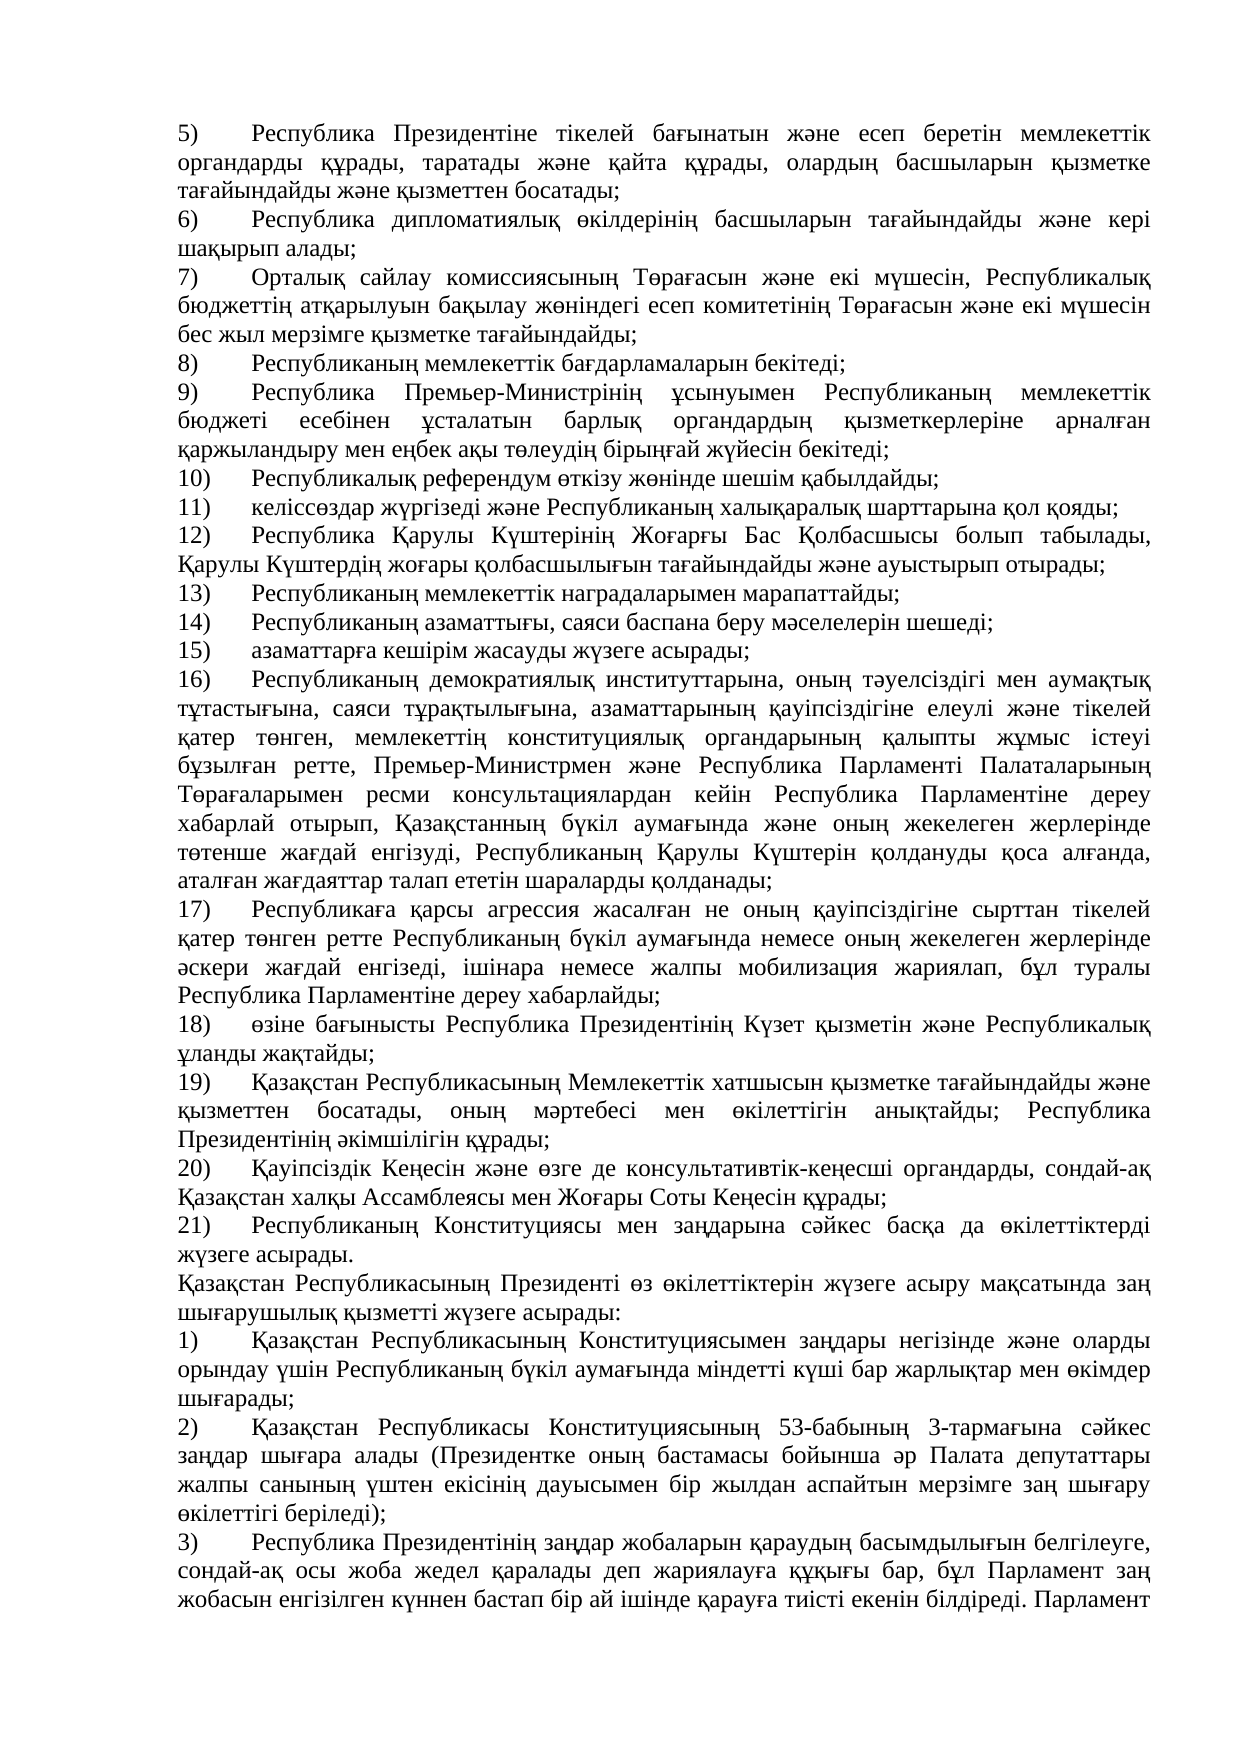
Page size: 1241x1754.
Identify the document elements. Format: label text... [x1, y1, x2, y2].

text 19) Қазақстан Республикасының Мемлекеттік хатшысын қызметке тағайындайды және қызметтен босатады, оның мәртебесі мен өкілеттігін анықтайды; Республика Президентінің әкімшілігін құрады; [177, 1067, 1152, 1153]
text 1) Қазақстан Республикасының Конституциясымен заңдары негізінде және оларды орындау үшін Республиканың бүкіл аумағында міндетті күші бар жарлықтар мен өкімдер шығарады; [177, 1326, 1152, 1412]
text 14) Республиканың азаматтығы, саяси баспана беру мәселелерін шешеді; [177, 607, 1152, 636]
text 12) Республика Қарулы Күштерінің Жоғарғы Бас Қолбасшысы болып табылады, Қарулы Күштердің жоғары қолбасшылығын тағайындайды және ауыстырып отырады; [177, 521, 1152, 578]
text Қазақстан Республикасының Президенті өз өкілеттіктерін жүзеге асыру мақсатында заң шығарушылық қызметті жүзеге асырады: [177, 1268, 1152, 1326]
text 7) Орталық сайлау комиссиясының Төрағасын және екі мүшесін, Республикалық бюджеттің атқарылуын бақылау жөніндегі есеп комитетінің Төрағасын және екі мүшесін бес жыл мерзімге қызметке тағайындайды; [177, 262, 1152, 348]
text 9) Республика Премьер-Министрінің ұсынуымен Республиканың мемлекеттік бюджеті есебінен ұсталатын барлық органдардың қызметкерлеріне арналған қаржыландыру мен еңбек ақы төлеудің бірыңғай жүйесін бекітеді; [177, 377, 1152, 463]
text 6) Республика дипломатиялық өкілдерінің басшыларын тағайындайды және кері шақырып алады; [177, 204, 1152, 262]
text 21) Республиканың Конституциясы мен заңдарына сәйкес басқа да өкілеттіктерді жүзеге асырады. [177, 1211, 1152, 1268]
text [177, 1527, 1152, 1613]
text 11) келіссөздар жүргізеді және Республиканың халықаралық шарттарына қол қояды; [177, 492, 1152, 521]
text 8) Республиканың мемлекеттік бағдарламаларын бекітеді; [177, 348, 1152, 377]
text 15) азаматтарға кешірім жасауды жүзеге асырады; [177, 636, 1152, 664]
text 2) Қазақстан Республикасы Конституциясының 53-бабының 3-тармағына сәйкес заңдар шығара алады (Президентке оның бастамасы бойынша әр Палата депутаттары жалпы санының үштен екісінің дауысымен бір жылдан аспайтын мерзімге заң шығару өкілеттігі беріледі); [177, 1412, 1152, 1527]
text 10) Республикалық референдум өткізу жөнінде шешім қабылдайды; [177, 463, 1152, 492]
text 13) Республиканың мемлекеттік наградаларымен марапаттайды; [177, 578, 1152, 607]
text 20) Қауіпсіздік Кеңесін және өзге де консультативтік-кеңесші органдарды, сондай-ақ Қазақстан халқы Ассамблеясы мен Жоғары Соты Кеңесін құрады; [177, 1153, 1152, 1211]
text 16) Республиканың демократиялық институттарына, оның тәуелсіздігі мен аумақтық тұтастығына, саяси тұрақтылығына, азаматтарының қауіпсіздігіне елеулі және тікелей қатер төнген, мемлекеттің конституциялық органдарының қалыпты жұмыс істеуі бұзылған ретте, Премьер-Министрмен және Республика Парламенті Палаталарының Төрағаларымен ресми консультациялардан кейін Республика Парламентіне дереу хабарлай отырып, Қазақстанның бүкіл аумағында және оның жекелеген жерлерінде төтенше жағдай енгізуді, Республиканың Қарулы Күштерін қолдануды қоса алғанда, аталған жағдаяттар талап ететін шараларды қолданады; [177, 664, 1152, 894]
text 5) Республика Президентіне тікелей бағынатын және есеп беретін мемлекеттік органдарды құрады, таратады және қайта құрады, олардың басшыларын қызметке тағайындайды және қызметтен босатады; [177, 118, 1152, 204]
text 17) Республикаға қарсы агрессия жасалған не оның қауіпсіздігіне сырттан тікелей қатер төнген ретте Республиканың бүкіл аумағында немесе оның жекелеген жерлерінде әскери жағдай енгізеді, ішінара немесе жалпы мобилизация жариялап, бұл туралы Республика Парламентіне дереу хабарлайды; [177, 894, 1152, 1009]
text 18) өзіне бағынысты Республика Президентінің Күзет қызметін және Республикалық ұланды жақтайды; [177, 1009, 1152, 1067]
